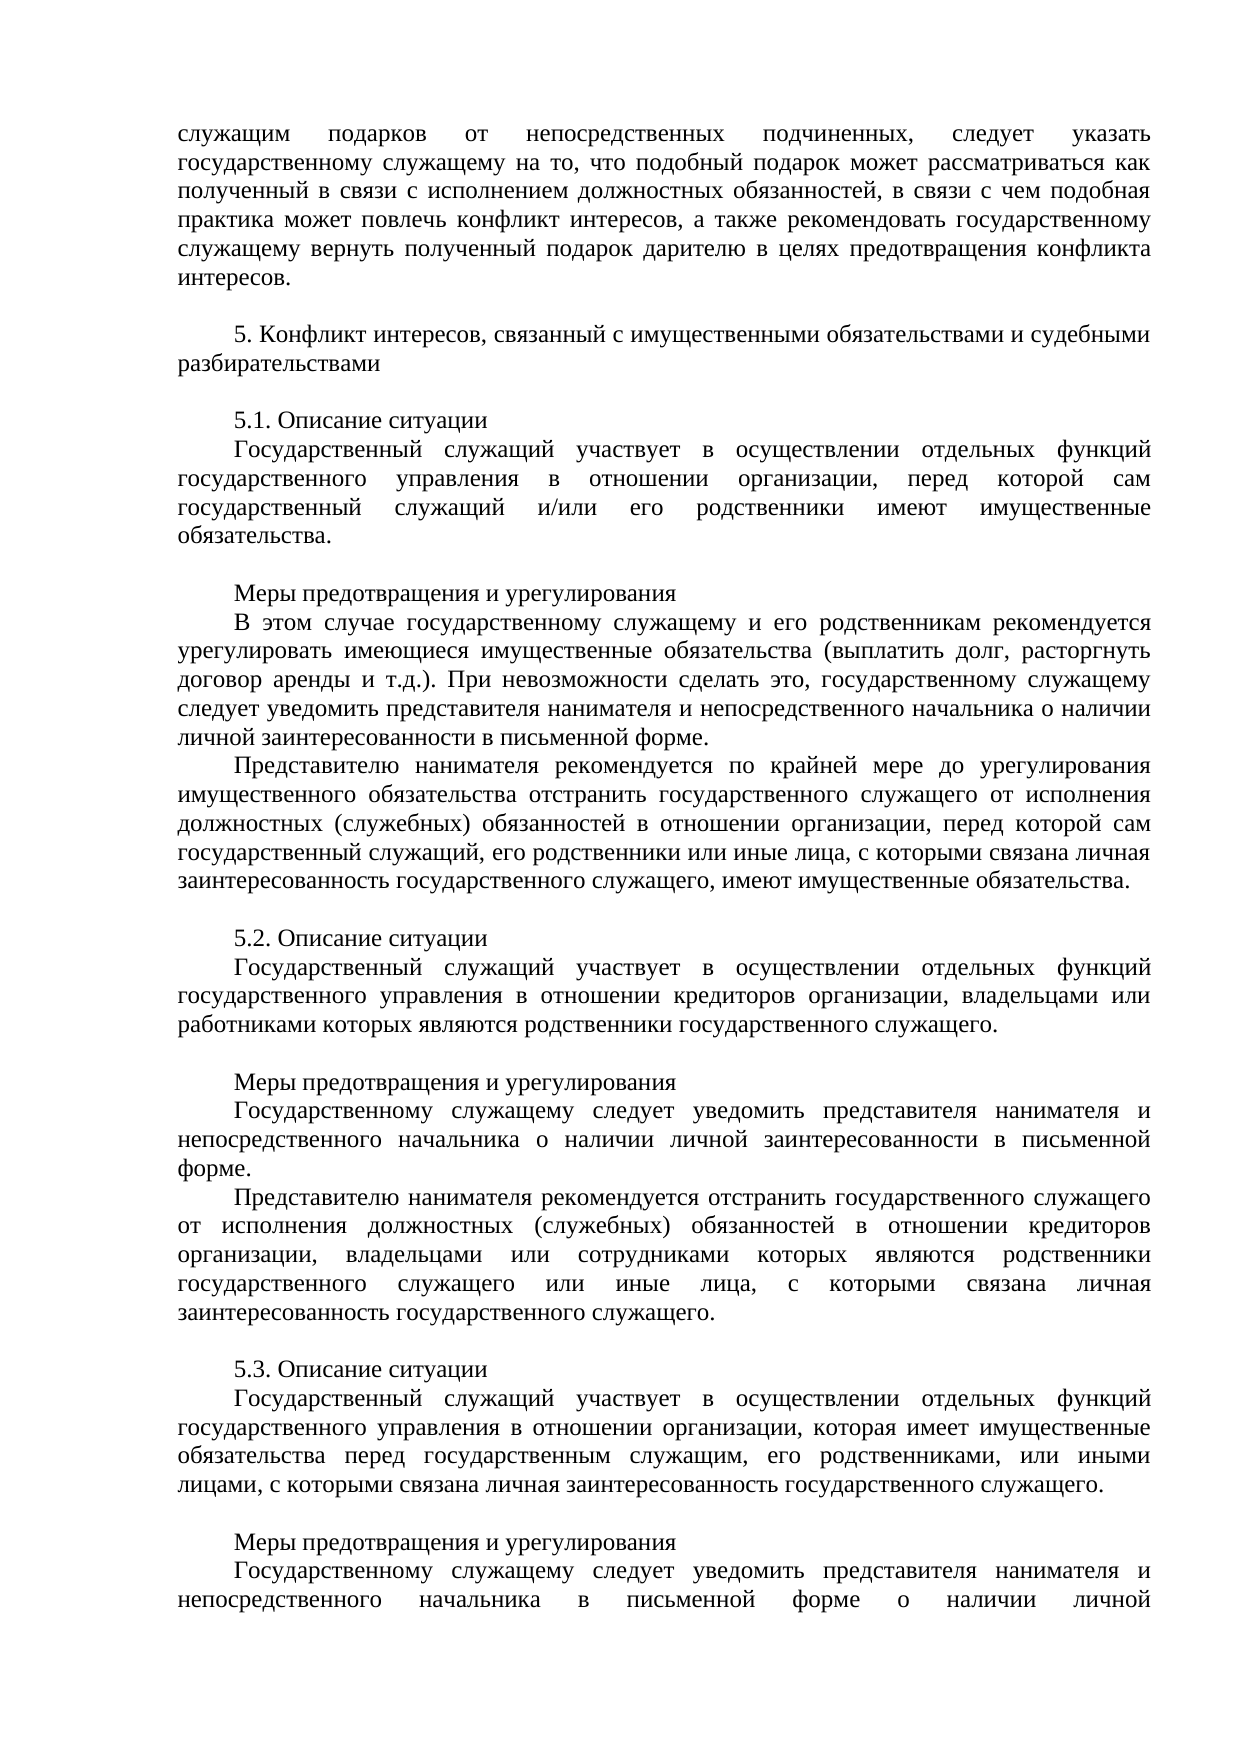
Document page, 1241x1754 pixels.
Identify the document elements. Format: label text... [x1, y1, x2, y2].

text 5.3. Описание ситуации [177, 1354, 1152, 1383]
text Государственный служащий участвует в осуществлении отдельных функций государственного управления в отношении организации, перед которой сам государственный служащий и/или его родственники имеют имущественные обязательства. [177, 434, 1152, 549]
text Меры предотвращения и урегулирования [177, 578, 1152, 607]
text Представителю нанимателя рекомендуется по крайней мере до урегулирования имущественного обязательства отстранить государственного служащего от исполнения должностных (служебных) обязанностей в отношении организации, перед которой сам государственный служащий, его родственники или иные лица, с которыми связана личная заинтересованность государственного служащего, имеют имущественные обязательства. [177, 751, 1152, 894]
text В этом случае государственному служащему и его родственникам рекомендуется урегулировать имеющиеся имущественные обязательства (выплатить долг, расторгнуть договор аренды и т.д.). При невозможности сделать это, государственному служащему следует уведомить представителя нанимателя и непосредственного начальника о наличии личной заинтересованности в письменной форме. [177, 607, 1152, 751]
text Государственному служащему следует уведомить представителя нанимателя и непосредственного начальника о наличии личной заинтересованности в письменной форме. [177, 1096, 1152, 1182]
text Меры предотвращения и урегулирования [177, 1527, 1152, 1556]
text Государственный служащий участвует в осуществлении отдельных функций государственного управления в отношении организации, которая имеет имущественные обязательства перед государственным служащим, его родственниками, или иными лицами, с которыми связана личная заинтересованность государственного служащего. [177, 1383, 1152, 1498]
text Представителю нанимателя рекомендуется отстранить государственного служащего от исполнения должностных (служебных) обязанностей в отношении кредиторов организации, владельцами или сотрудниками которых являются родственники государственного служащего или иные лица, с которыми связана личная заинтересованность государственного служащего. [177, 1182, 1152, 1326]
text Государственный служащий участвует в осуществлении отдельных функций государственного управления в отношении кредиторов организации, владельцами или работниками которых являются родственники государственного служащего. [177, 952, 1152, 1038]
text 5. Конфликт интересов, связанный с имущественными обязательствами и судебными разбирательствами [177, 319, 1152, 377]
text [177, 118, 1152, 291]
text 5.2. Описание ситуации [177, 923, 1152, 952]
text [177, 1556, 1152, 1613]
text 5.1. Описание ситуации [177, 406, 1152, 434]
text Меры предотвращения и урегулирования [177, 1067, 1152, 1096]
